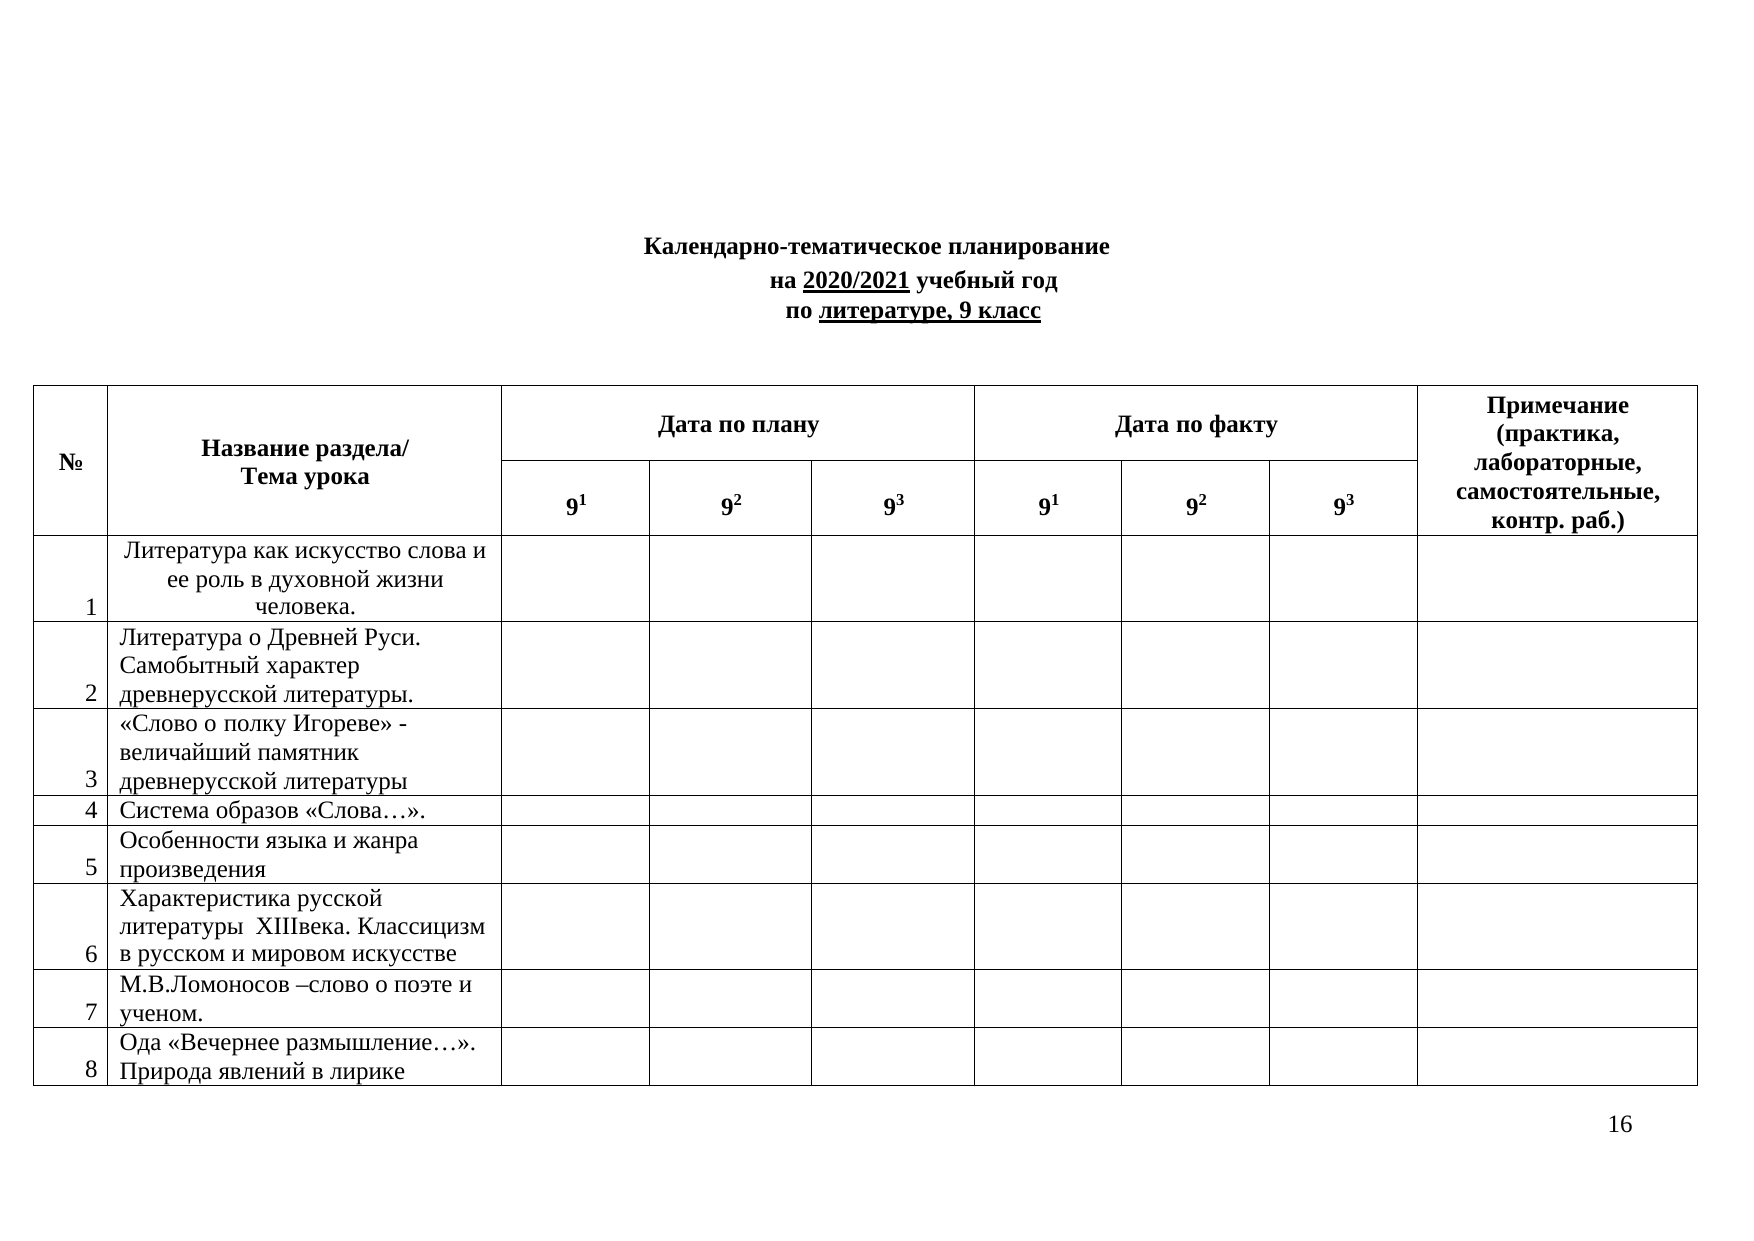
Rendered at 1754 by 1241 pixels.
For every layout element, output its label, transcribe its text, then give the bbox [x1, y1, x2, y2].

table_cell [1270, 622, 1417, 708]
table_cell [1122, 622, 1269, 708]
table_cell 8 [34, 1028, 107, 1085]
table_cell [1418, 826, 1697, 883]
table_cell [650, 709, 811, 795]
table_cell [502, 970, 649, 1027]
table_cell [1270, 1028, 1417, 1085]
table_cell [502, 796, 649, 825]
table_header Название раздела/ Тема урока [108, 386, 501, 535]
table_cell [1418, 709, 1697, 795]
table_cell [1122, 709, 1269, 795]
table_cell [812, 709, 974, 795]
table_cell [1270, 536, 1417, 621]
table_cell [812, 536, 974, 621]
table_cell [1418, 1028, 1697, 1085]
table_cell [1270, 970, 1417, 1027]
table_header № [34, 386, 107, 535]
table_cell [1270, 796, 1417, 825]
table_cell [650, 884, 811, 969]
table_cell 7 [34, 970, 107, 1027]
table_cell Литература о Древней Руси. Самобытный характер древнерусской литературы. [108, 622, 501, 708]
table_cell [975, 970, 1121, 1027]
table_header Примечание (практика, лабораторные, самостоятельные, контр. раб.) [1418, 386, 1697, 535]
table_cell «Слово о полку Игореве» - величайший памятник древнерусской литературы [108, 709, 501, 795]
table_cell [812, 884, 974, 969]
table_cell 2 [34, 622, 107, 708]
table_cell [1122, 884, 1269, 969]
table_cell [1418, 884, 1697, 969]
table_cell 1 [34, 536, 107, 621]
text Календарно-тематическое планирование на 2020/2021 учебный год [643, 231, 1112, 294]
table_cell 93 [812, 461, 974, 535]
table_cell [975, 826, 1121, 883]
table_cell [1122, 796, 1269, 825]
table_cell [650, 826, 811, 883]
table_cell [975, 796, 1121, 825]
table_cell [975, 884, 1121, 969]
table_cell [1418, 796, 1697, 825]
text по литературе, 9 класс [785, 300, 1710, 323]
table_cell [650, 970, 811, 1027]
table_cell 3 [34, 709, 107, 795]
table_cell [650, 536, 811, 621]
table_cell 91 [502, 461, 649, 535]
table_cell [502, 536, 649, 621]
table_cell [1122, 970, 1269, 1027]
table_cell 92 [650, 461, 811, 535]
table_cell Особенности языка и жанра произведения [108, 826, 501, 883]
table_header Дата по факту [975, 386, 1417, 460]
table_header Дата по плану [502, 386, 974, 460]
table_cell [650, 1028, 811, 1085]
table_cell 92 [1122, 461, 1269, 535]
table_cell [812, 1028, 974, 1085]
table_cell [650, 622, 811, 708]
table_cell [502, 709, 649, 795]
table_cell [812, 970, 974, 1027]
table_cell Ода «Вечернее размышление…». Природа явлений в лирике [108, 1028, 501, 1085]
table_cell [502, 1028, 649, 1085]
table_cell [1270, 826, 1417, 883]
table_cell Характеристика русской литературы ХIIIвека. Классицизм в русском и мировом искусстве [108, 884, 501, 969]
table_cell [1122, 826, 1269, 883]
table_cell 93 [1270, 461, 1417, 535]
table_cell [1270, 709, 1417, 795]
table_cell [975, 709, 1121, 795]
table_cell [975, 1028, 1121, 1085]
table_cell [975, 536, 1121, 621]
table_cell [975, 622, 1121, 708]
table_cell [812, 796, 974, 825]
table_cell [1418, 970, 1697, 1027]
table_cell [1122, 1028, 1269, 1085]
table_cell 4 [34, 796, 107, 825]
table_cell [1418, 536, 1697, 621]
table_cell Система образов «Слова…». [108, 796, 501, 825]
table_cell [1122, 536, 1269, 621]
table_cell [1418, 622, 1697, 708]
table_cell [502, 826, 649, 883]
table_cell [650, 796, 811, 825]
table_cell М.В.Ломоносов –слово о поэте и ученом. [108, 970, 501, 1027]
table_cell [502, 622, 649, 708]
table_cell 6 [34, 884, 107, 969]
table_cell 91 [975, 461, 1121, 535]
table_cell [1270, 884, 1417, 969]
table_cell [812, 826, 974, 883]
table_cell [812, 622, 974, 708]
table_cell 5 [34, 826, 107, 883]
table_cell [502, 884, 649, 969]
table_cell Литература как искусство слова и ее роль в духовной жизни человека. [108, 536, 501, 621]
